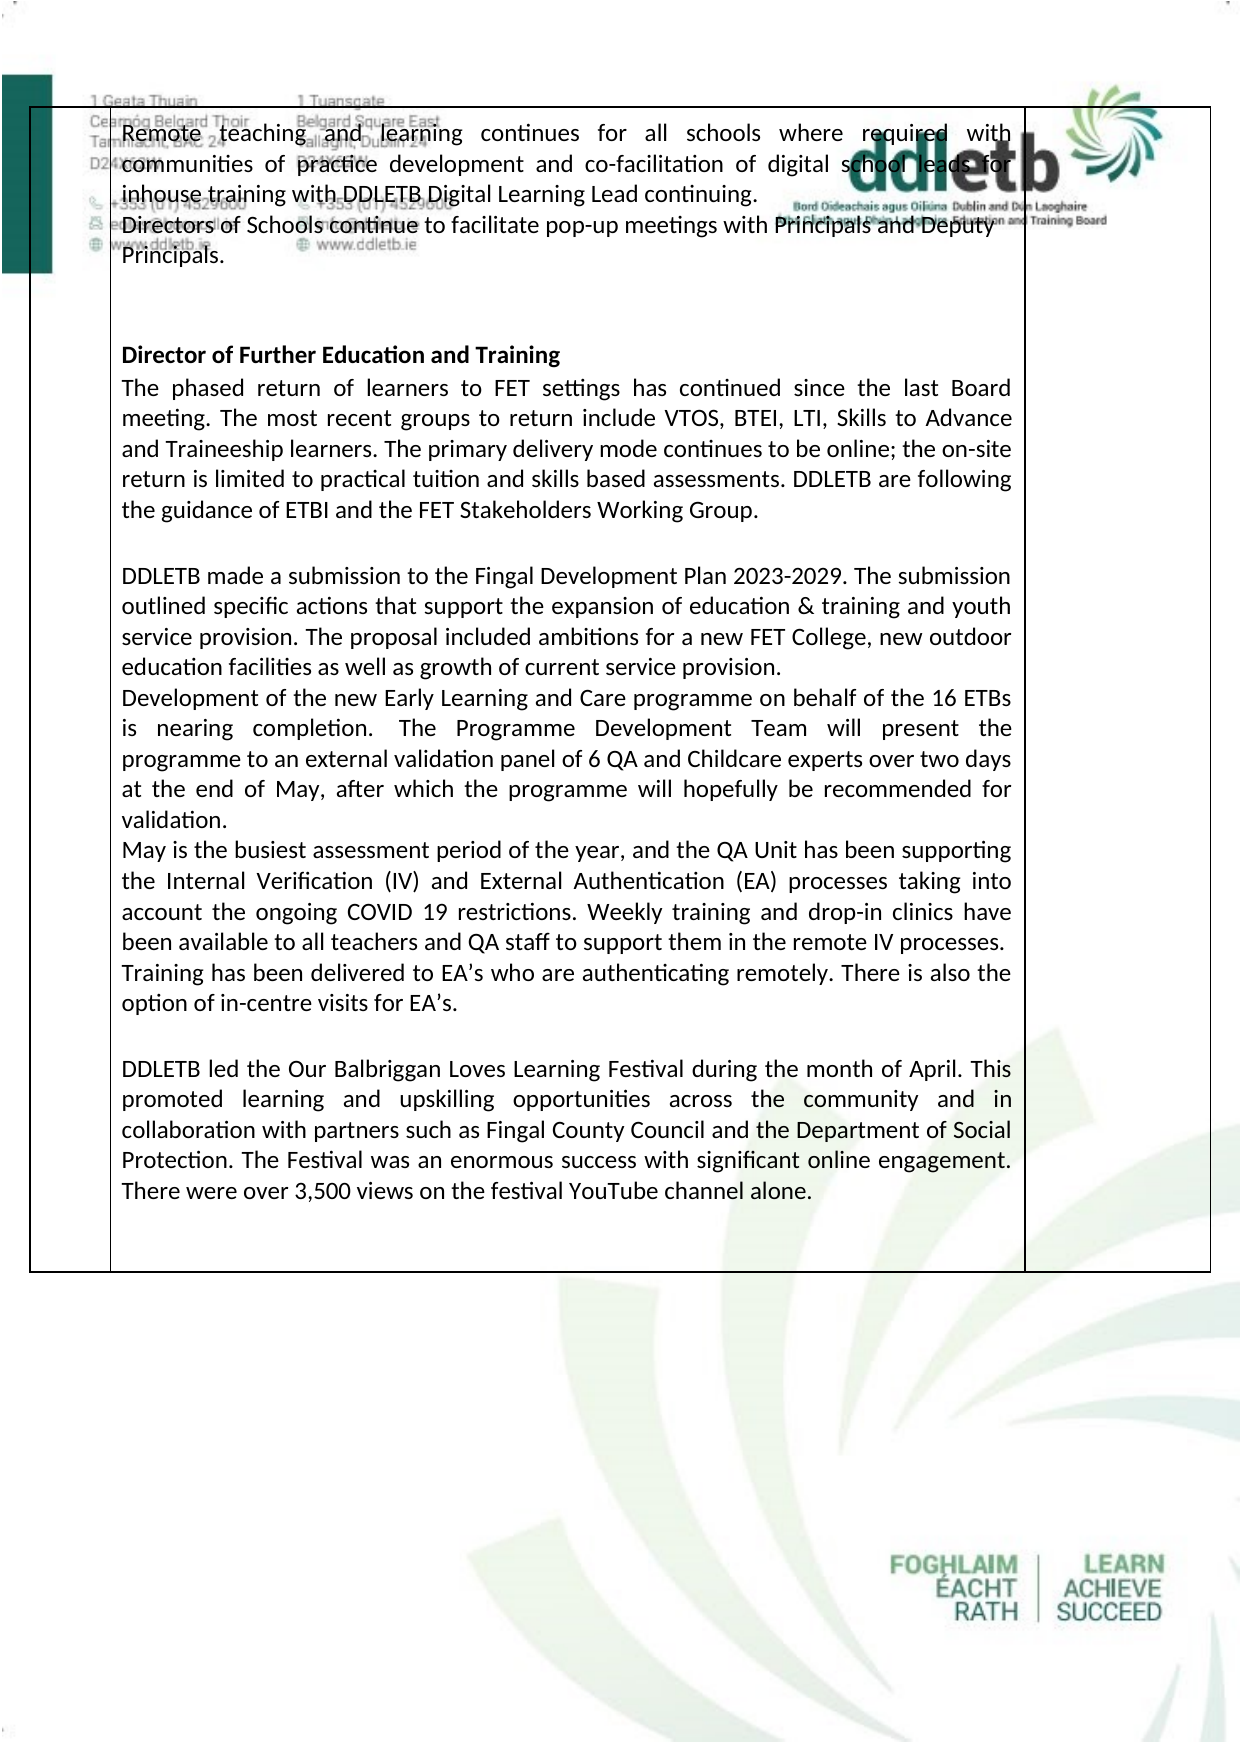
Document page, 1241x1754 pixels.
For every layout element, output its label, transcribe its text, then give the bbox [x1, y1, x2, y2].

table_header [1026, 108, 1210, 1271]
table_header Remote teaching and learning continues for all schools where required with communities of practice development and co-facilitation of digital school leads for inhouse training with DDLETB Digital Learning Lead continuing. Directors of Schools continue to facilitate pop-up meetings with Principals and Deputy Principals. Director of Further Education and Training The phased return of learners to FET settings has continued since the last Board meeting. The most recent groups to return include VTOS, BTEI, LTI, Skills to Advance and Traineeship learners. The primary delivery mode continues to be online; the on-site return is limited to practical tuition and skills based assessments. DDLETB are following the guidance of ETBI and the FET Stakeholders Working Group. DDLETB made a submission to the Fingal Development Plan 2023-2029. The submission outlined specific actions that support the expansion of education & training and youth service provision. The proposal included ambitions for a new FET College, new outdoor education facilities as well as growth of current service provision. Development of the new Early Learning and Care programme on behalf of the 16 ETBs is nearing completion. The Programme Development Team will present the programme to an external validation panel of 6 QA and Childcare experts over two days at the end of May, after which the programme will hopefully be recommended for validation. May is the busiest assessment period of the year, and the QA Unit has been supporting the Internal Verification (IV) and External Authentication (EA) processes taking into account the ongoing COVID 19 restrictions. Weekly training and drop-in clinics have been available to all teachers and QA staff to support them in the remote IV processes. Training has been delivered to EA’s who are authenticating remotely. There is also the option of in-centre visits for EA’s. DDLETB led the Our Balbriggan Loves Learning Festival during the month of April. This promoted learning and upskilling opportunities across the community and in collaboration with partners such as Fingal County Council and the Department of Social Protection. The Festival was an enormous success with significant online engagement. There were over 3,500 views on the festival YouTube channel alone. [111, 108, 1024, 1271]
picture [2, 1, 1240, 1742]
table_header [31, 108, 110, 1271]
